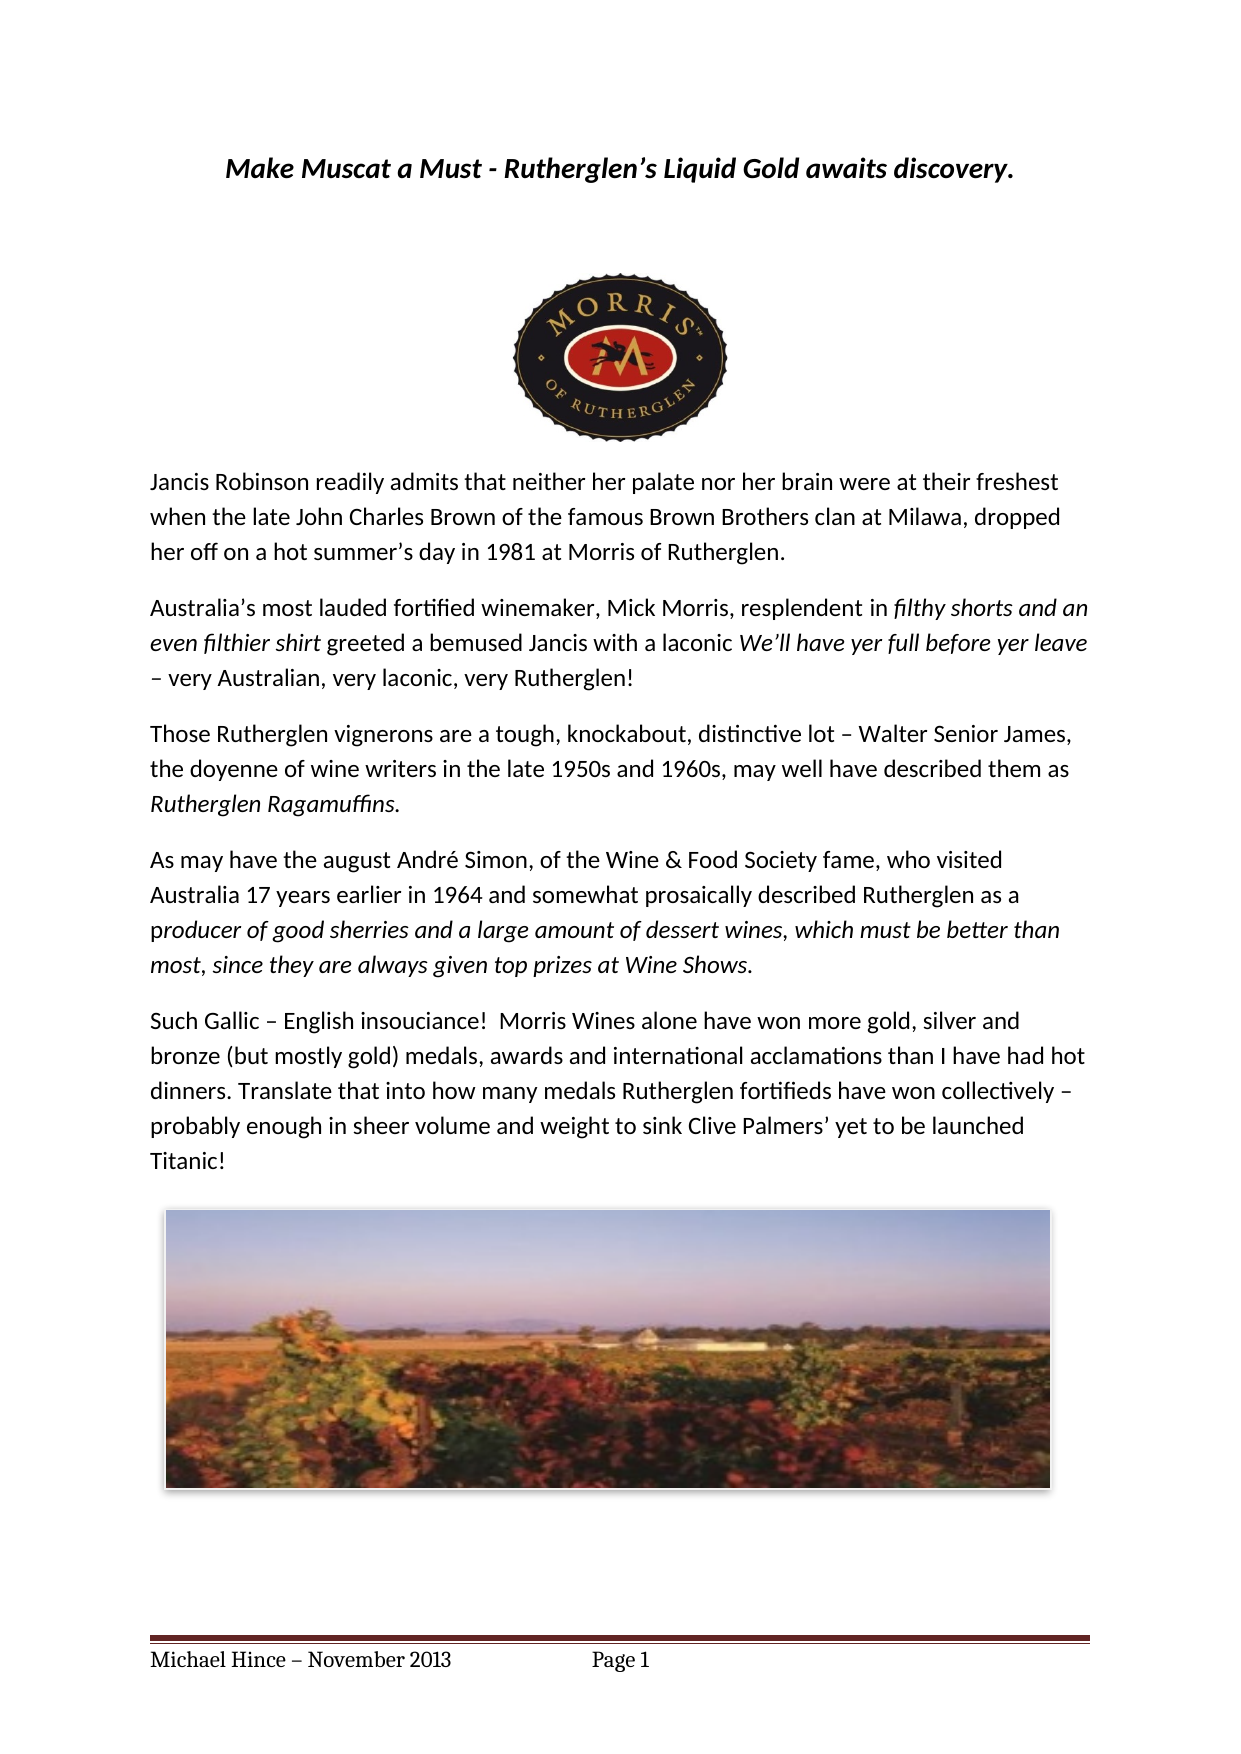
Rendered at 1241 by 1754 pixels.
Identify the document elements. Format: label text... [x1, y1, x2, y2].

text Those Rutherglen vignerons are a tough, knockabout, distinctive lot – Walter Senior James, the doyenne of wine writers in the late 1950s and 1960s, may well have described them as Rutherglen Ragamuffins. [150, 718, 1090, 819]
text As may have the august André Simon, of the Wine & Food Society fame, who visited Australia 17 years earlier in 1964 and somewhat prosaically described Rutherglen as a producer of good sherries and a large amount of dessert wines, which must be better than most, since they are always given top prizes at Wine Shows. [150, 844, 1090, 979]
text Australia’s most lauded fortified winemaker, Mick Morris, resplendent in filthy shorts and an even filthier shirt greeted a bemused Jancis with a laconic We’ll have yer full before yer leave – very Australian, very laconic, very Rutherglen! [150, 592, 1090, 693]
picture [512, 273, 728, 442]
text Make Muscat a Must - Rutherglen’s Liquid Gold awaits discovery. [150, 150, 1090, 186]
picture [166, 1210, 1050, 1488]
text Jancis Robinson readily admits that neither her palate nor her brain were at their freshest when the late John Charles Brown of the famous Brown Brothers clan at Milawa, dropped her off on a hot summer’s day in 1981 at Morris of Rutherglen. [150, 467, 1090, 567]
text Such Gallic – English insouciance! Morris Wines alone have won more gold, silver and bronze (but mostly gold) medals, awards and international acclamations than I have had hot dinners. Translate that into how many medals Rutherglen fortifieds have won collectively – probably enough in sheer volume and weight to sink Clive Palmers’ yet to be launched Titanic! [150, 1005, 1090, 1175]
